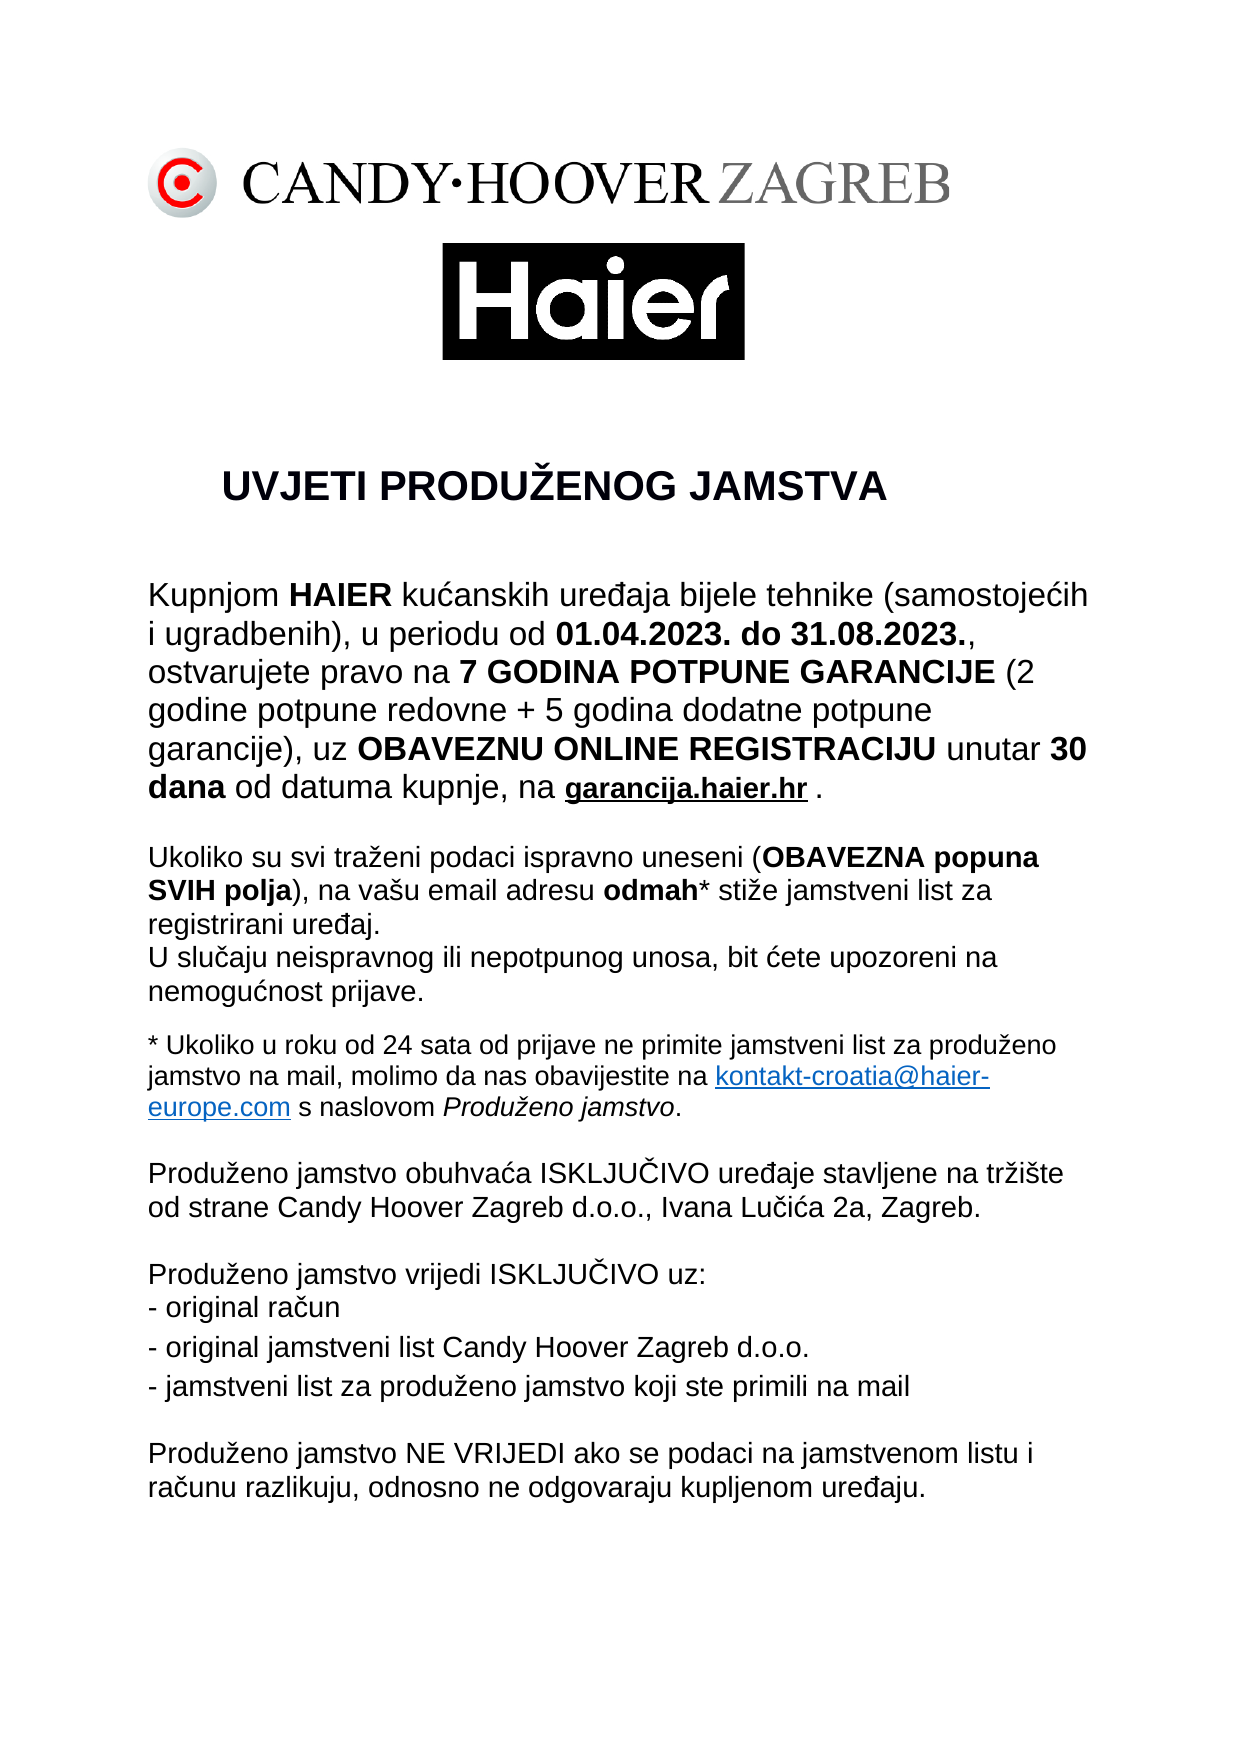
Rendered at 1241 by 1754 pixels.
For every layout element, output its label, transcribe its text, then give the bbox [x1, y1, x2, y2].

text Kupnjom HAIER kućanskih uređaja bijele tehnike (samostojećih i ugradbenih), u periodu od 01.04.2023. do 31.08.2023., ostvarujete pravo na 7 GODINA POTPUNE GARANCIJE (2 godine potpune redovne + 5 godina dodatne potpune garancije), uz OBAVEZNU ONLINE REGISTRACIJU unutar 30 dana od datuma kupnje, na garancija.haier.hr . [148, 575, 1093, 806]
picture [442, 243, 745, 360]
text * Ukoliko u roku od 24 sata od prijave ne primite jamstveni list za produženo jamstvo na mail, molimo da nas obavijestite na kontakt-croatia@haier-europe.com s naslovom Produženo jamstvo. [148, 1029, 1093, 1123]
text Produženo jamstvo NE VRIJEDI ako se podaci na jamstvenom listu i računu razlikuju, odnosno ne odgovaraju kupljenom uređaju. [148, 1436, 1093, 1503]
text Produženo jamstvo obuhvaća ISKLJUČIVO uređaje stavljene na tržište od strane Candy Hoover Zagreb d.o.o., Ivana Lučića 2a, Zagreb. [148, 1156, 1093, 1223]
text - original račun [148, 1290, 1093, 1324]
text UVJETI PRODUŽENOG JAMSTVA [148, 461, 1093, 509]
text - original jamstveni list Candy Hoover Zagreb d.o.o. [148, 1330, 1093, 1363]
text Ukoliko su svi traženi podaci ispravno uneseni (OBAVEZNA popuna SVIH polja), na vašu email adresu odmah* stiže jamstveni list za registrirani uređaj. [148, 839, 1093, 940]
text U slučaju neispravnog ili nepotpunog unosa, bit ćete upozoreni na nemogućnost prijave. [148, 940, 1093, 1007]
text - jamstveni list za produženo jamstvo koji ste primili na mail [148, 1369, 1093, 1403]
text Produženo jamstvo vrijedi ISKLJUČIVO uz: [148, 1257, 1093, 1290]
picture [147, 147, 950, 218]
